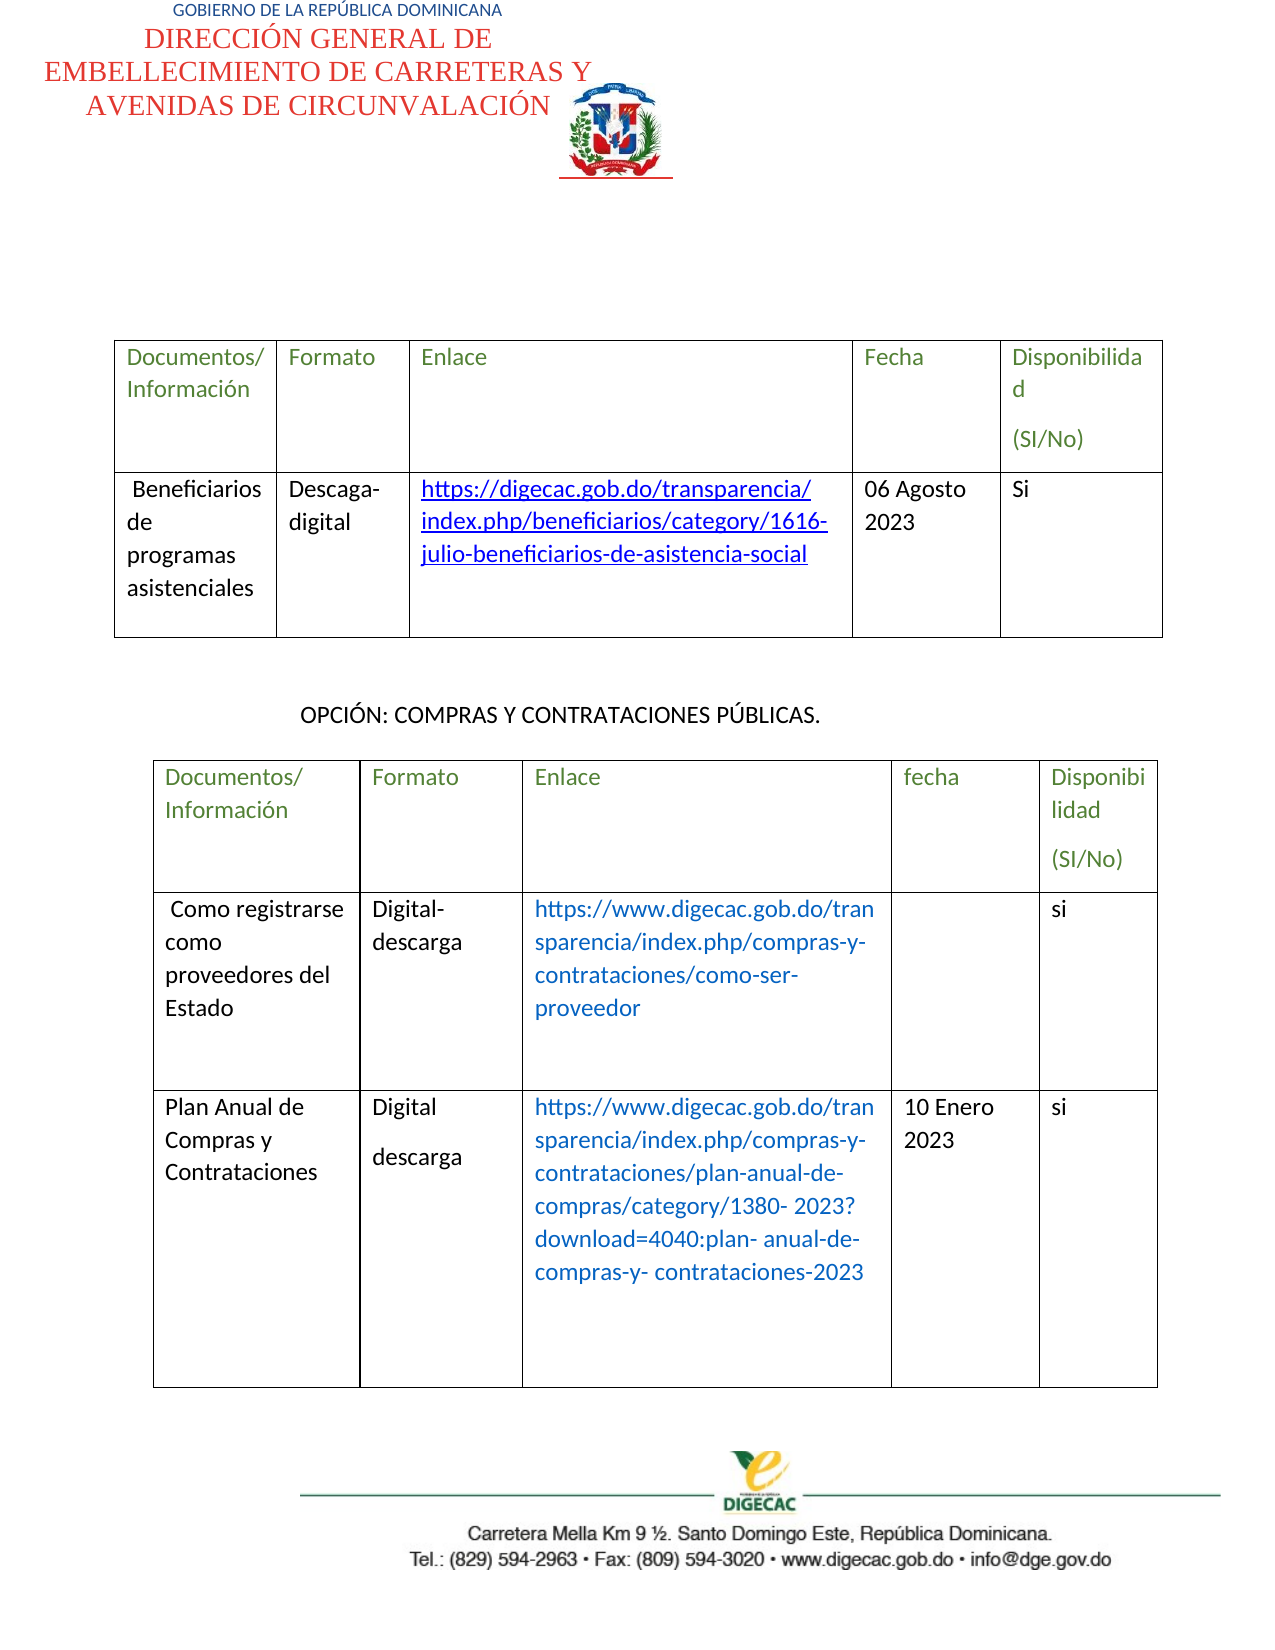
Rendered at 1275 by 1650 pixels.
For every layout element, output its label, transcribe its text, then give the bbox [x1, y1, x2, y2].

table_header Enlace [410, 341, 852, 472]
table_cell Beneficiarios de programas asistenciales [115, 473, 276, 637]
table_header Formato [277, 341, 409, 472]
table_header Documentos/ Información [115, 341, 276, 472]
text OPCIÓN: COMPRAS Y CONTRATACIONES PÚBLICAS. [300, 699, 1269, 730]
table_header Fecha [853, 341, 1000, 472]
table_cell https://digecac.gob.do/transparencia/index.php/beneficiarios/category/1616-julio-beneficiarios-de-asistencia-social [410, 473, 852, 637]
table_cell 06 Agosto 2023 [853, 473, 1000, 637]
table_cell [892, 893, 1039, 1090]
table_cell Plan Anual de Compras y Contrataciones [154, 1091, 359, 1387]
table_cell Digital descarga [361, 1091, 522, 1387]
table_cell Descaga- digital [277, 473, 409, 637]
table_cell https://www.digecac.gob.do/tran sparencia/index.php/compras-y- contrataciones/plan-anual-de- compras/category/1380- 2023?download=4040:plan- anual-de-compras-y- contrataciones-2023 [523, 1091, 891, 1387]
table_header Formato [361, 761, 522, 892]
picture [300, 1451, 1221, 1570]
table_cell https://www.digecac.gob.do/tran sparencia/index.php/compras-y- contrataciones/como-ser- proveedor [523, 893, 891, 1090]
table_header fecha [892, 761, 1039, 892]
table_header Enlace [523, 761, 891, 892]
table_cell si [1040, 893, 1157, 1090]
table_cell Digital- descarga [361, 893, 522, 1090]
table_cell 10 Enero 2023 [892, 1091, 1039, 1387]
table_header Disponibilida d (SI/No) [1001, 341, 1162, 472]
table_header Documentos/ Información [154, 761, 359, 892]
table_cell Si [1001, 473, 1162, 637]
table_cell Como registrarse como proveedores del Estado [154, 893, 359, 1090]
table_header Disponibi lidad (SI/No) [1040, 761, 1157, 892]
table_cell si [1040, 1091, 1157, 1387]
picture [569, 83, 662, 176]
